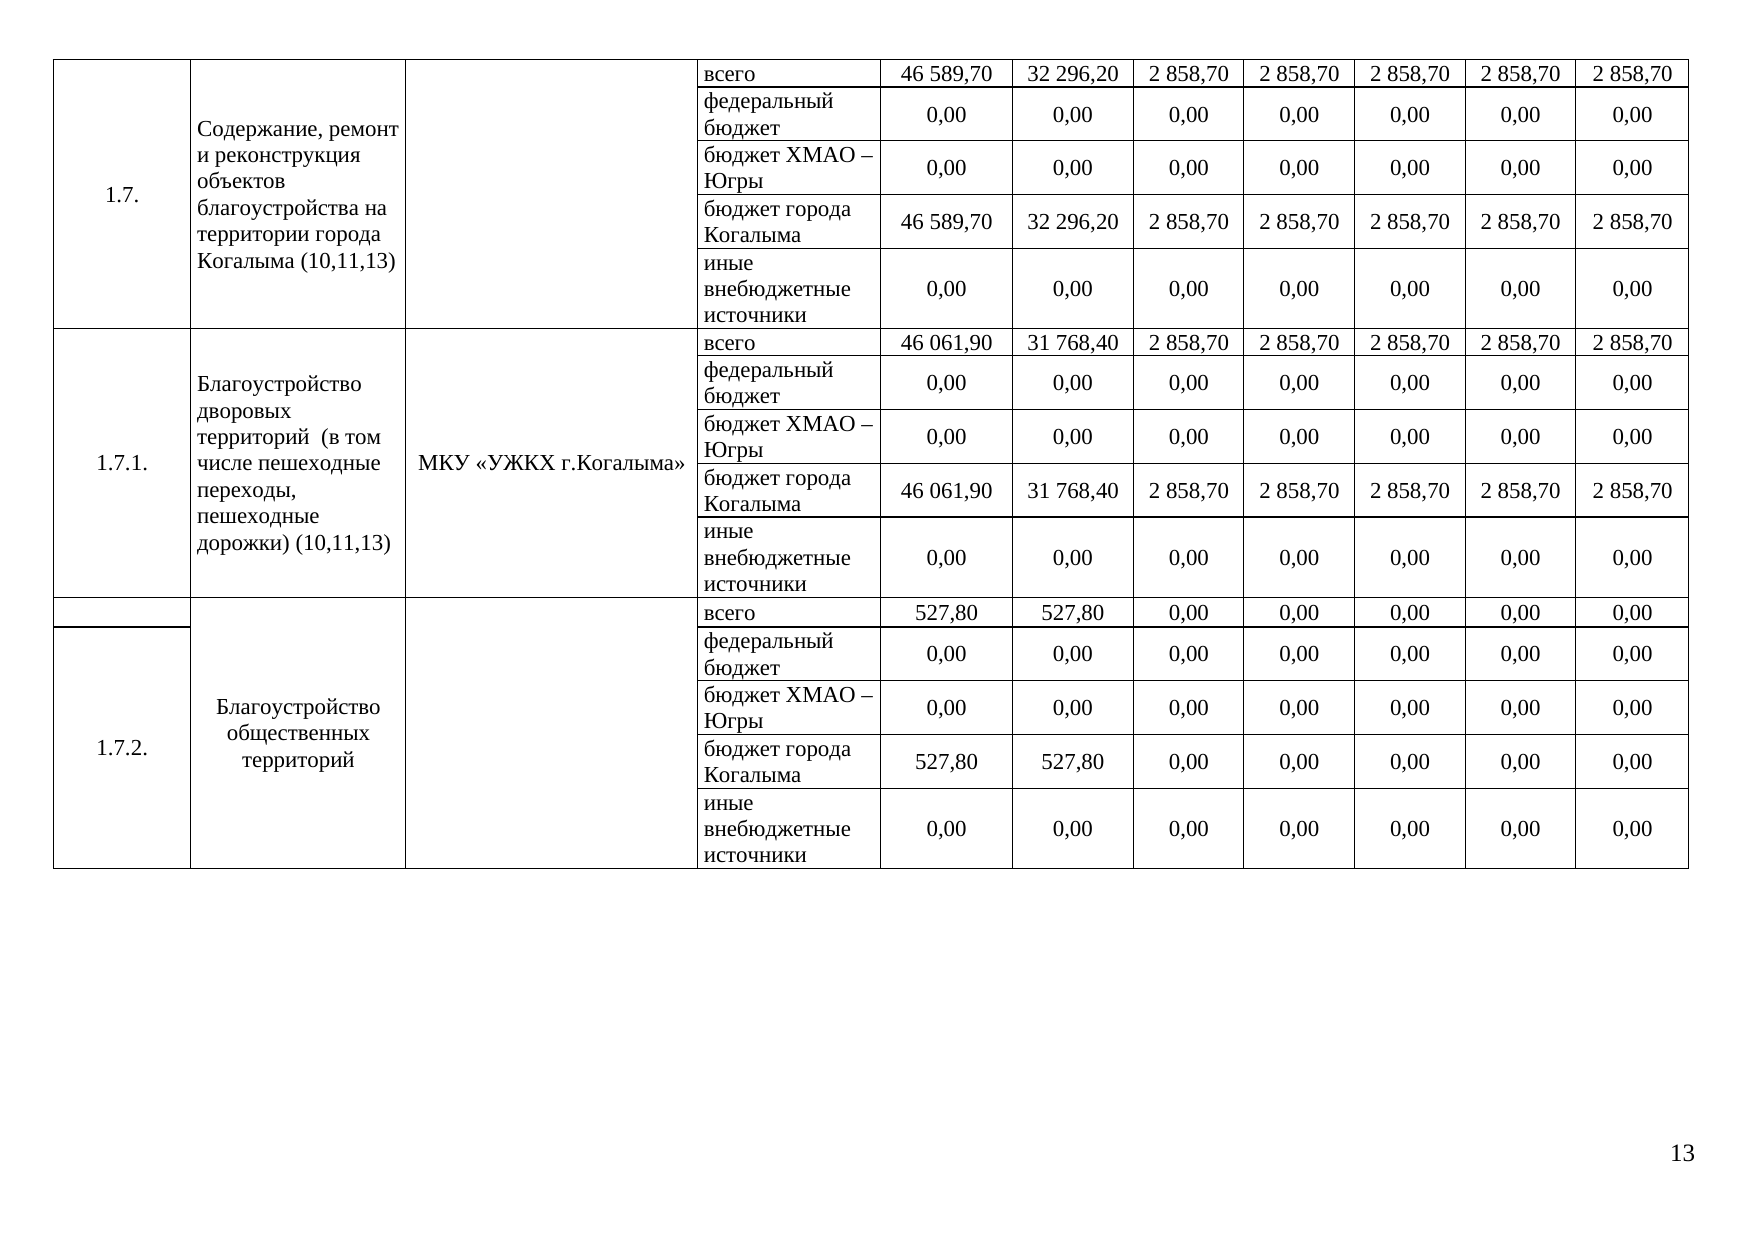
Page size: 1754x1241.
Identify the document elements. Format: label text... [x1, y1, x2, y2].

table_cell 527,80 [881, 598, 1012, 626]
table_cell 0,00 [1244, 356, 1354, 409]
table_cell 2 858,70 [1134, 329, 1243, 355]
table_cell 527,80 [881, 735, 1012, 788]
table_cell 0,00 [1244, 789, 1354, 868]
table_cell 0,00 [1576, 789, 1688, 868]
table_cell 0,00 [1134, 249, 1243, 328]
table_cell федеральный бюджет [698, 628, 880, 680]
table_cell 0,00 [881, 249, 1012, 328]
table_cell 2 858,70 [1466, 195, 1575, 248]
table_cell 0,00 [1466, 518, 1575, 597]
table_cell 0,00 [1013, 88, 1133, 140]
table_cell 46 589,70 [881, 195, 1012, 248]
table_cell 0,00 [1355, 598, 1465, 626]
table_cell 0,00 [1244, 410, 1354, 463]
table_cell 0,00 [1576, 681, 1688, 734]
table_cell 0,00 [1576, 249, 1688, 328]
table_cell иные внебюджетные источники [698, 518, 880, 597]
table_cell 0,00 [881, 628, 1012, 680]
table_cell 0,00 [1013, 518, 1133, 597]
table_cell 32 296,20 [1013, 195, 1133, 248]
table_cell 0,00 [1576, 410, 1688, 463]
table_cell 0,00 [1013, 681, 1133, 734]
table_cell 0,00 [1466, 681, 1575, 734]
table_cell 0,00 [1013, 628, 1133, 680]
table_cell 0,00 [1576, 598, 1688, 626]
table_cell 0,00 [1355, 518, 1465, 597]
table_cell иные внебюджетные источники [698, 789, 880, 868]
table_cell 0,00 [1576, 141, 1688, 194]
table_cell 0,00 [1134, 681, 1243, 734]
table_cell 0,00 [1134, 598, 1243, 626]
table_cell 0,00 [1244, 681, 1354, 734]
table_header 2 858,70 [1355, 60, 1465, 86]
table_cell 2 858,70 [1134, 195, 1243, 248]
table_cell 0,00 [1134, 356, 1243, 409]
table_cell бюджет города Когалыма [698, 464, 880, 516]
table_cell всего [698, 598, 880, 626]
table_cell 0,00 [1355, 735, 1465, 788]
table_cell 2 858,70 [1355, 329, 1465, 355]
table_cell бюджет города Когалыма [698, 735, 880, 788]
table_cell 2 858,70 [1576, 329, 1688, 355]
table_cell 0,00 [1355, 681, 1465, 734]
table_cell 0,00 [1466, 356, 1575, 409]
table_cell 0,00 [1355, 356, 1465, 409]
table_cell 0,00 [1134, 789, 1243, 868]
table_cell 2 858,70 [1355, 464, 1465, 516]
table_cell 0,00 [881, 518, 1012, 597]
table_header 46 589,70 [881, 60, 1012, 86]
table_cell 0,00 [1466, 141, 1575, 194]
table_cell 0,00 [1013, 141, 1133, 194]
table_cell 0,00 [1466, 628, 1575, 680]
table_cell бюджет ХМАО – Югры [698, 681, 880, 734]
table_cell 0,00 [1355, 410, 1465, 463]
table_cell 0,00 [1244, 88, 1354, 140]
table_cell 0,00 [1466, 735, 1575, 788]
table_cell МКУ «УЖКХ г.Когалыма» [406, 329, 697, 597]
table_cell 0,00 [1244, 735, 1354, 788]
table_cell 0,00 [1466, 88, 1575, 140]
table_cell бюджет города Когалыма [698, 195, 880, 248]
table_cell 2 858,70 [1355, 195, 1465, 248]
table_cell 0,00 [881, 410, 1012, 463]
table_cell 2 858,70 [1244, 464, 1354, 516]
table_header 2 858,70 [1576, 60, 1688, 86]
table_cell 0,00 [881, 88, 1012, 140]
table_cell 31 768,40 [1013, 464, 1133, 516]
table_cell 0,00 [1466, 598, 1575, 626]
table_cell 1.7.1. [54, 329, 190, 597]
table_cell 527,80 [1013, 598, 1133, 626]
table_cell 0,00 [1134, 410, 1243, 463]
table_cell 2 858,70 [1576, 195, 1688, 248]
table_cell Благоустройство общественных территорий [191, 598, 405, 868]
table_cell бюджет ХМАО – Югры [698, 410, 880, 463]
table_cell 0,00 [1013, 410, 1133, 463]
table_cell 0,00 [1576, 518, 1688, 597]
table_cell 0,00 [1355, 628, 1465, 680]
table_cell 527,80 [1013, 735, 1133, 788]
table_cell 0,00 [1244, 628, 1354, 680]
table_cell 0,00 [1576, 356, 1688, 409]
table_cell 0,00 [1466, 410, 1575, 463]
table_cell 2 858,70 [1134, 464, 1243, 516]
table_cell 0,00 [1355, 249, 1465, 328]
table_cell [54, 598, 190, 626]
table_cell [406, 598, 697, 868]
table_cell 0,00 [1244, 598, 1354, 626]
table_cell 0,00 [881, 141, 1012, 194]
table_cell 0,00 [1134, 518, 1243, 597]
table_header всего [698, 60, 880, 86]
table_cell 0,00 [881, 356, 1012, 409]
table_cell 0,00 [1013, 789, 1133, 868]
table_header Содержание, ремонт и реконструкция объектов благоустройства на территории города Когалыма (10,11,13) [191, 60, 405, 328]
table_cell 1.7.2. [54, 628, 190, 868]
table_cell 2 858,70 [1244, 195, 1354, 248]
table_cell 0,00 [1244, 141, 1354, 194]
table_cell 0,00 [1134, 141, 1243, 194]
table_cell Благоустройство дворовых территорий (в том числе пешеходные переходы, пешеходные дорожки) (10,11,13) [191, 329, 405, 597]
table_header [406, 60, 697, 328]
table_cell федеральный бюджет [698, 88, 880, 140]
table_cell 2 858,70 [1244, 329, 1354, 355]
table_cell 31 768,40 [1013, 329, 1133, 355]
table_cell 0,00 [1576, 88, 1688, 140]
table_header 2 858,70 [1244, 60, 1354, 86]
table_cell 2 858,70 [1466, 464, 1575, 516]
table_cell 0,00 [1013, 356, 1133, 409]
table_cell 46 061,90 [881, 329, 1012, 355]
table_cell 2 858,70 [1466, 329, 1575, 355]
table_cell 0,00 [1355, 141, 1465, 194]
table_cell 0,00 [1134, 628, 1243, 680]
table_cell 2 858,70 [1576, 464, 1688, 516]
table_header 2 858,70 [1466, 60, 1575, 86]
table_cell 46 061,90 [881, 464, 1012, 516]
table_cell 0,00 [1466, 789, 1575, 868]
table_cell 0,00 [881, 789, 1012, 868]
table_cell федеральный бюджет [698, 356, 880, 409]
table_header 2 858,70 [1134, 60, 1243, 86]
table_cell 0,00 [1355, 88, 1465, 140]
table_cell 0,00 [881, 681, 1012, 734]
table_cell 0,00 [1576, 628, 1688, 680]
table_cell всего [698, 329, 880, 355]
table_cell 0,00 [1466, 249, 1575, 328]
table_header 1.7. [54, 60, 190, 328]
table_cell иные внебюджетные источники [698, 249, 880, 328]
table_cell бюджет ХМАО – Югры [698, 141, 880, 194]
table_cell 0,00 [1576, 735, 1688, 788]
table_cell 0,00 [1244, 518, 1354, 597]
table_cell 0,00 [1244, 249, 1354, 328]
table_cell 0,00 [1134, 88, 1243, 140]
table_header 32 296,20 [1013, 60, 1133, 86]
table_cell 0,00 [1134, 735, 1243, 788]
table_cell 0,00 [1355, 789, 1465, 868]
table_cell 0,00 [1013, 249, 1133, 328]
